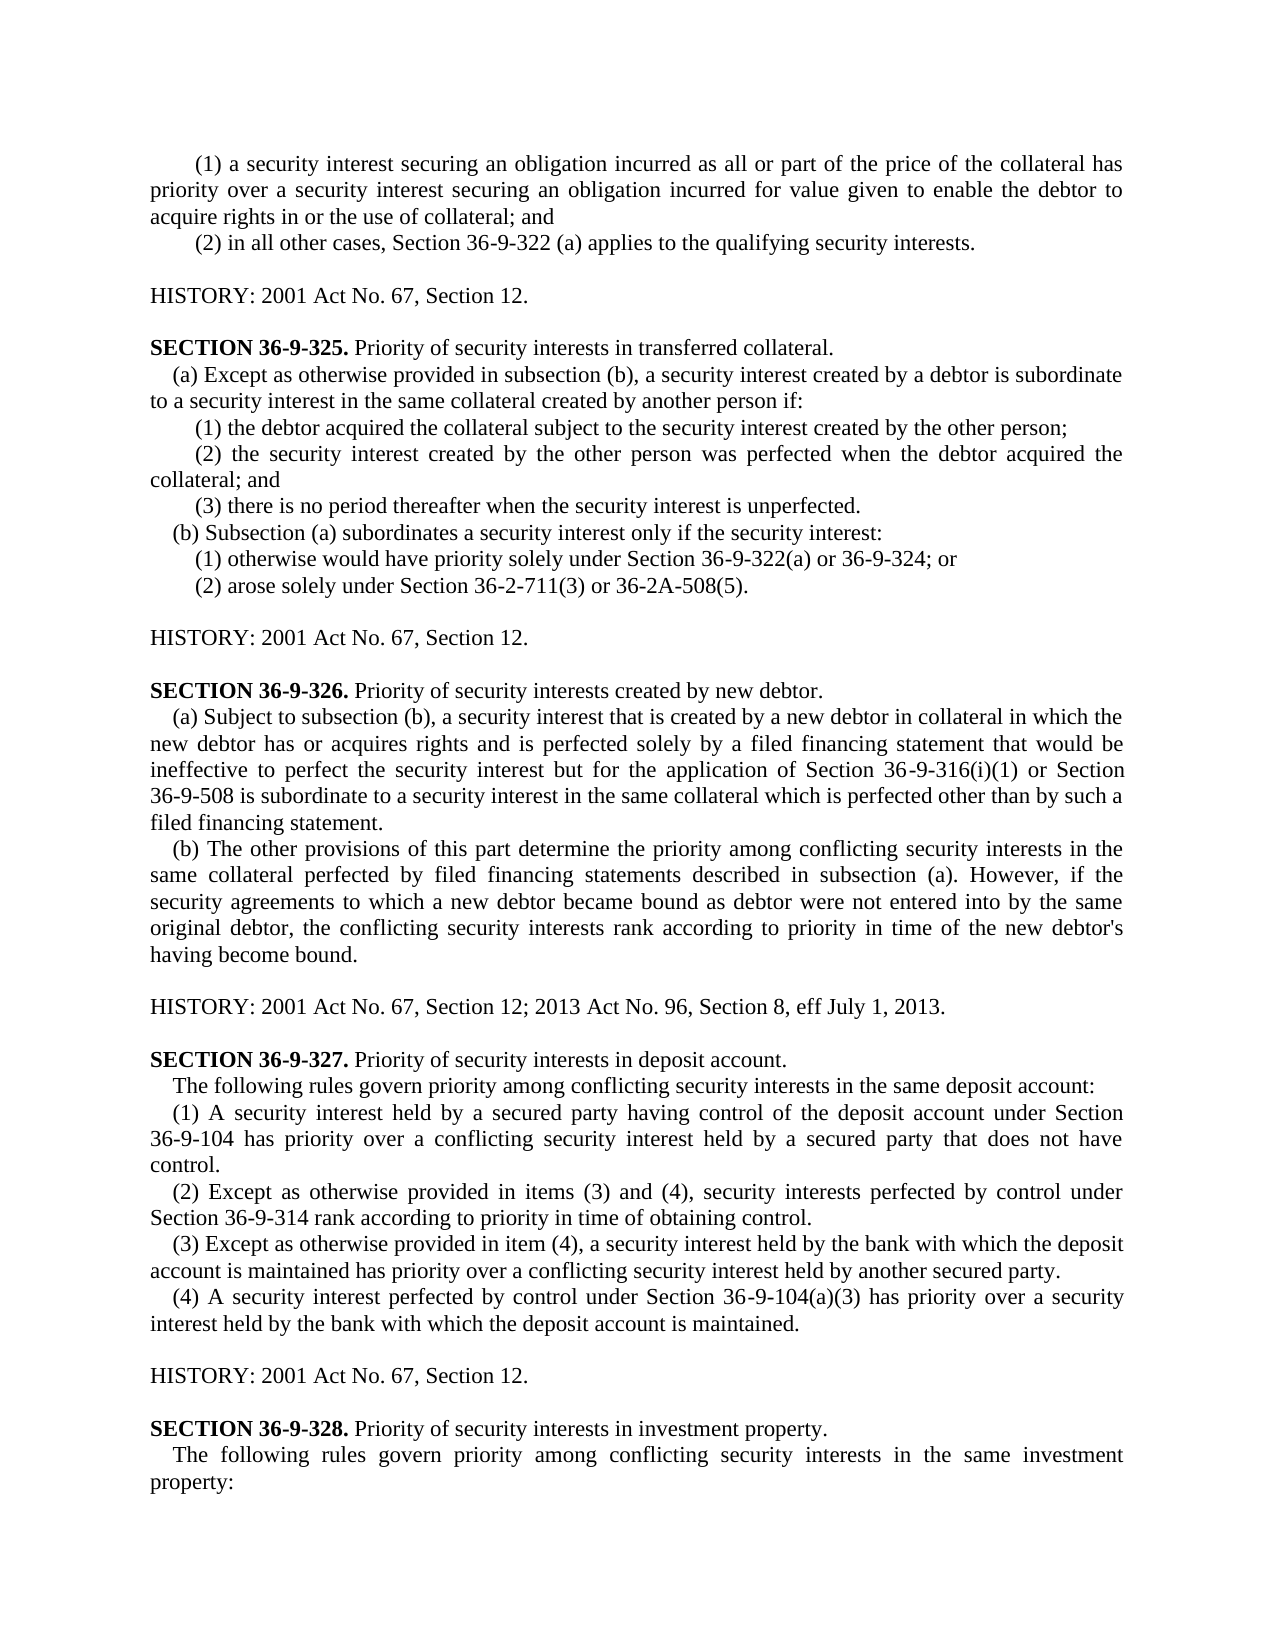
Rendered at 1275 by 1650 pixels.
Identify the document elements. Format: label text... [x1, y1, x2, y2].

text HISTORY: 2001 Act No. 67, Section 12. [150, 1362, 1125, 1389]
text SECTION 36-9-326. Priority of security interests created by new debtor. [150, 677, 1125, 703]
text (2) in all other cases, Section 36-9-322 (a) applies to the qualifying security interests. [150, 229, 1125, 255]
text (b) The other provisions of this part determine the priority among conflicting security interests in the same collateral perfected by filed financing statements described in subsection (a). However, if the security agreements to which a new debtor became bound as debtor were not entered into by the same original debtor, the conflicting security interests rank according to priority in time of the new debtor's having become bound. [150, 835, 1125, 967]
text (3) there is no period thereafter when the security interest is unperfected. [150, 493, 1125, 519]
text (1) A security interest held by a secured party having control of the deposit account under Section 36-9-104 has priority over a conflicting security interest held by a secured party that does not have control. [150, 1099, 1125, 1178]
text (a) Subject to subsection (b), a security interest that is created by a new debtor in collateral in which the new debtor has or acquires rights and is perfected solely by a filed financing statement that would be ineffective to perfect the security interest but for the application of Section 36-9-316(i)(1) or Section 36-9-508 is subordinate to a security interest in the same collateral which is perfected other than by such a filed financing statement. [150, 703, 1125, 835]
text SECTION 36-9-328. Priority of security interests in investment property. [150, 1415, 1125, 1441]
text (b) Subsection (a) subordinates a security interest only if the security interest: [150, 519, 1125, 545]
text (a) Except as otherwise provided in subsection (b), a security interest created by a debtor is subordinate to a security interest in the same collateral created by another person if: [150, 361, 1125, 413]
text (2) the security interest created by the other person was perfected when the debtor acquired the collateral; and [150, 440, 1125, 493]
text (1) the debtor acquired the collateral subject to the security interest created by the other person; [150, 413, 1125, 440]
text HISTORY: 2001 Act No. 67, Section 12; 2013 Act No. 96, Section 8, eff July 1, 2013. [150, 993, 1125, 1020]
text SECTION 36-9-325. Priority of security interests in transferred collateral. [150, 334, 1125, 361]
text (1) a security interest securing an obligation incurred as all or part of the price of the collateral has priority over a security interest securing an obligation incurred for value given to enable the debtor to acquire rights in or the use of collateral; and [150, 150, 1125, 229]
text HISTORY: 2001 Act No. 67, Section 12. [150, 282, 1125, 308]
text SECTION 36-9-327. Priority of security interests in deposit account. [150, 1046, 1125, 1072]
text (4) A security interest perfected by control under Section 36-9-104(a)(3) has priority over a security interest held by the bank with which the deposit account is maintained. [150, 1283, 1125, 1336]
text (2) arose solely under Section 36-2-711(3) or 36-2A-508(5). [150, 572, 1125, 598]
text The following rules govern priority among conflicting security interests in the same deposit account: [150, 1072, 1125, 1099]
text (3) Except as otherwise provided in item (4), a security interest held by the bank with which the deposit account is maintained has priority over a conflicting security interest held by another secured party. [150, 1231, 1125, 1283]
text (2) Except as otherwise provided in items (3) and (4), security interests perfected by control under Section 36-9-314 rank according to priority in time of obtaining control. [150, 1178, 1125, 1231]
text (1) otherwise would have priority solely under Section 36-9-322(a) or 36-9-324; or [150, 545, 1125, 572]
text The following rules govern priority among conflicting security interests in the same investment property: [150, 1441, 1125, 1494]
text HISTORY: 2001 Act No. 67, Section 12. [150, 624, 1125, 651]
